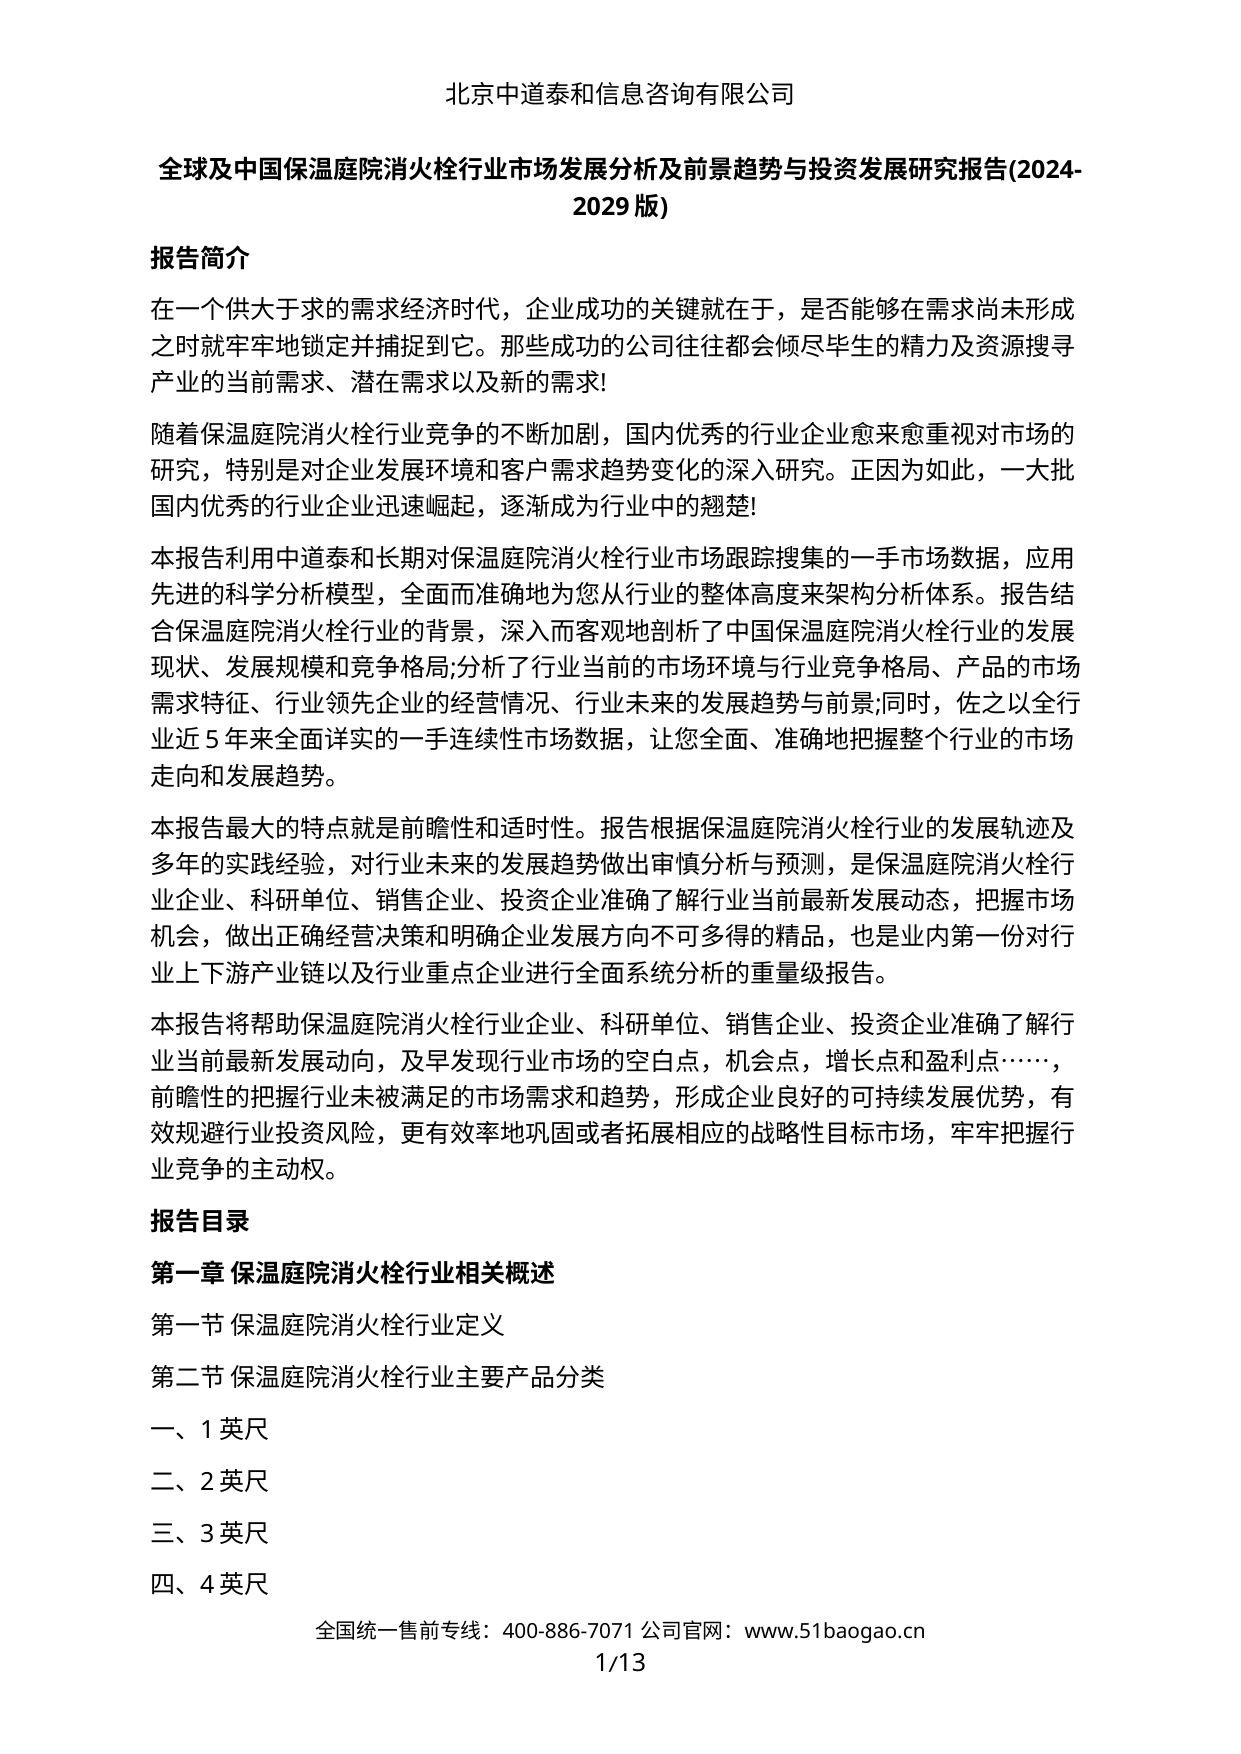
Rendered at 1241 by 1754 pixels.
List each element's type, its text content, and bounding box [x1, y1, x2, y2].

text 三、3英尺 [150, 1513, 1090, 1549]
text 本报告最大的特点就是前瞻性和适时性。报告根据保温庭院消火栓行业的发展轨迹及多年的实践经验，对行业未来的发展趋势做出审慎分析与预测，是保温庭院消火栓行业企业、科研单位、销售企业、投资企业准确了解行业当前最新发展动态，把握市场机会，做出正确经营决策和明确企业发展方向不可多得的精品，也是业内第一份对行业上下游产业链以及行业重点企业进行全面系统分析的重量级报告。 [150, 808, 1090, 989]
text 随着保温庭院消火栓行业竞争的不断加剧，国内优秀的行业企业愈来愈重视对市场的研究，特别是对企业发展环境和客户需求趋势变化的深入研究。正因为如此，一大批国内优秀的行业企业迅速崛起，逐渐成为行业中的翘楚! [150, 414, 1090, 523]
text 本报告将帮助保温庭院消火栓行业企业、科研单位、销售企业、投资企业准确了解行业当前最新发展动向，及早发现行业市场的空白点，机会点，增长点和盈利点……，前瞻性的把握行业未被满足的市场需求和趋势，形成企业良好的可持续发展优势，有效规避行业投资风险，更有效率地巩固或者拓展相应的战略性目标市场，牢牢把握行业竞争的主动权。 [150, 1005, 1090, 1186]
text 第一章 保温庭院消火栓行业相关概述 [150, 1254, 1090, 1290]
text 全球及中国保温庭院消火栓行业市场发展分析及前景趋势与投资发展研究报告(2024-2029版) [150, 150, 1090, 222]
text 在一个供大于求的需求经济时代，企业成功的关键就在于，是否能够在需求尚未形成之时就牢牢地锁定并捕捉到它。那些成功的公司往往都会倾尽毕生的精力及资源搜寻产业的当前需求、潜在需求以及新的需求! [150, 290, 1090, 399]
text 二、2英尺 [150, 1461, 1090, 1497]
text 第二节 保温庭院消火栓行业主要产品分类 [150, 1357, 1090, 1394]
text 第一节 保温庭院消火栓行业定义 [150, 1306, 1090, 1342]
text 一、1英尺 [150, 1409, 1090, 1446]
text 报告目录 [150, 1202, 1090, 1238]
text 四、4英尺 [150, 1565, 1090, 1601]
text 报告简介 [150, 238, 1090, 274]
text 本报告利用中道泰和长期对保温庭院消火栓行业市场跟踪搜集的一手市场数据，应用先进的科学分析模型，全面而准确地为您从行业的整体高度来架构分析体系。报告结合保温庭院消火栓行业的背景，深入而客观地剖析了中国保温庭院消火栓行业的发展现状、发展规模和竞争格局;分析了行业当前的市场环境与行业竞争格局、产品的市场需求特征、行业领先企业的经营情况、行业未来的发展趋势与前景;同时，佐之以全行业近5年来全面详实的一手连续性市场数据，让您全面、准确地把握整个行业的市场走向和发展趋势。 [150, 539, 1090, 792]
